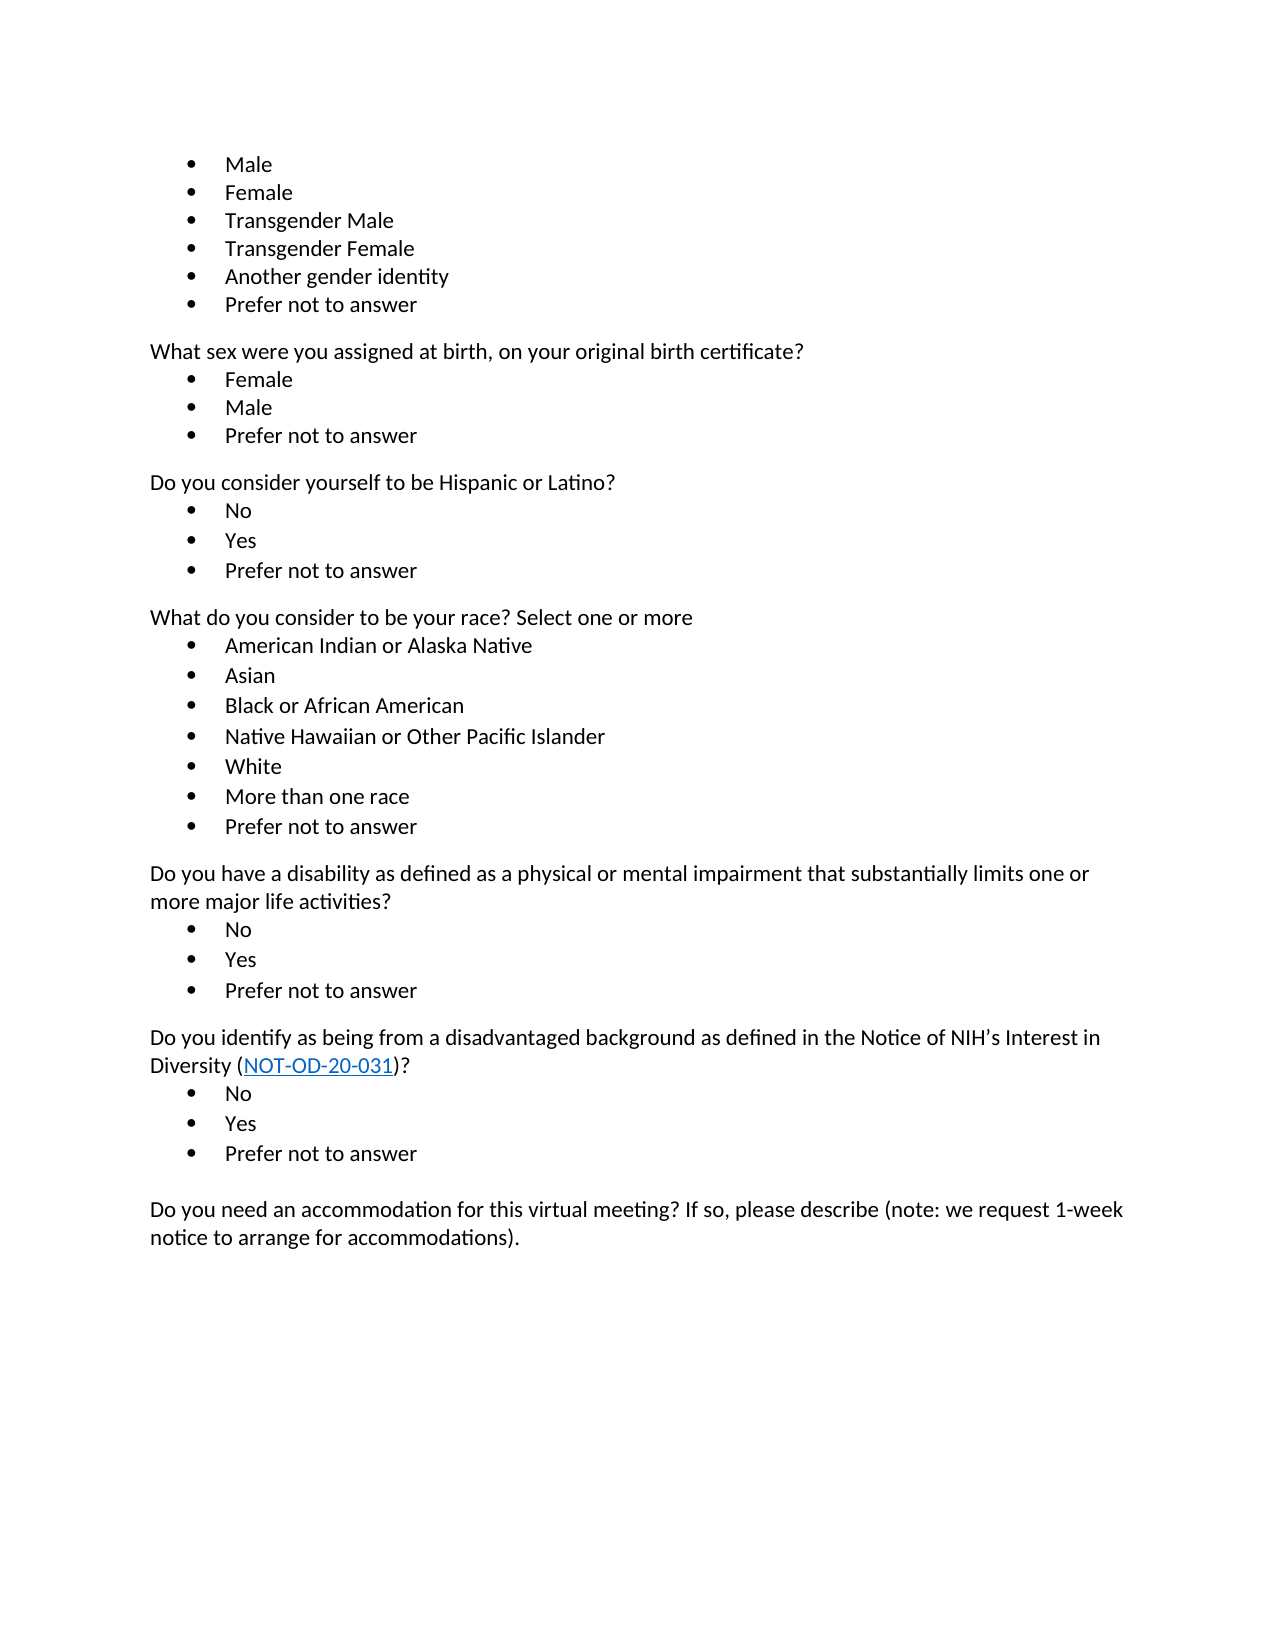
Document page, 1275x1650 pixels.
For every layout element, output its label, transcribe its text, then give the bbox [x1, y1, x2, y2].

list Male [187, 393, 1125, 421]
list Asian [187, 661, 1125, 689]
list No [187, 915, 1125, 943]
list Another gender identity [187, 262, 1125, 290]
list Male [187, 150, 1125, 178]
text Do you need an accommodation for this virtual meeting? If so, please describe (note: we request 1-week notice to arrange for accommodations). [150, 1195, 1125, 1251]
list No [187, 1079, 1125, 1107]
text What do you consider to be your race? Select one or more [150, 603, 1125, 631]
text Do you identify as being from a disadvantaged background as defined in the Notice of NIH’s Interest in Diversity (NOT-OD-20-031)? [150, 1023, 1125, 1079]
text Do you consider yourself to be Hispanic or Latino? [150, 468, 1125, 496]
list Female [187, 365, 1125, 393]
list Black or African American [187, 692, 1125, 720]
list No [187, 496, 1125, 524]
text Do you have a disability as defined as a physical or mental impairment that substantially limits one or more major life activities? [150, 859, 1125, 915]
list American Indian or Alaska Native [187, 631, 1125, 659]
list Prefer not to answer [187, 421, 1125, 449]
list Transgender Female [187, 234, 1125, 262]
list White [187, 752, 1125, 780]
list Prefer not to answer [187, 556, 1125, 584]
list Transgender Male [187, 206, 1125, 234]
list Prefer not to answer [187, 1139, 1125, 1167]
list Yes [187, 1109, 1125, 1137]
list Prefer not to answer [187, 812, 1125, 841]
list Native Hawaiian or Other Pacific Islander [187, 722, 1125, 750]
list More than one race [187, 782, 1125, 810]
list Yes [187, 946, 1125, 974]
text What sex were you assigned at birth, on your original birth certificate? [150, 337, 1125, 365]
list Female [187, 178, 1125, 206]
list Yes [187, 526, 1125, 554]
list Prefer not to answer [187, 976, 1125, 1004]
list Prefer not to answer [187, 290, 1125, 318]
